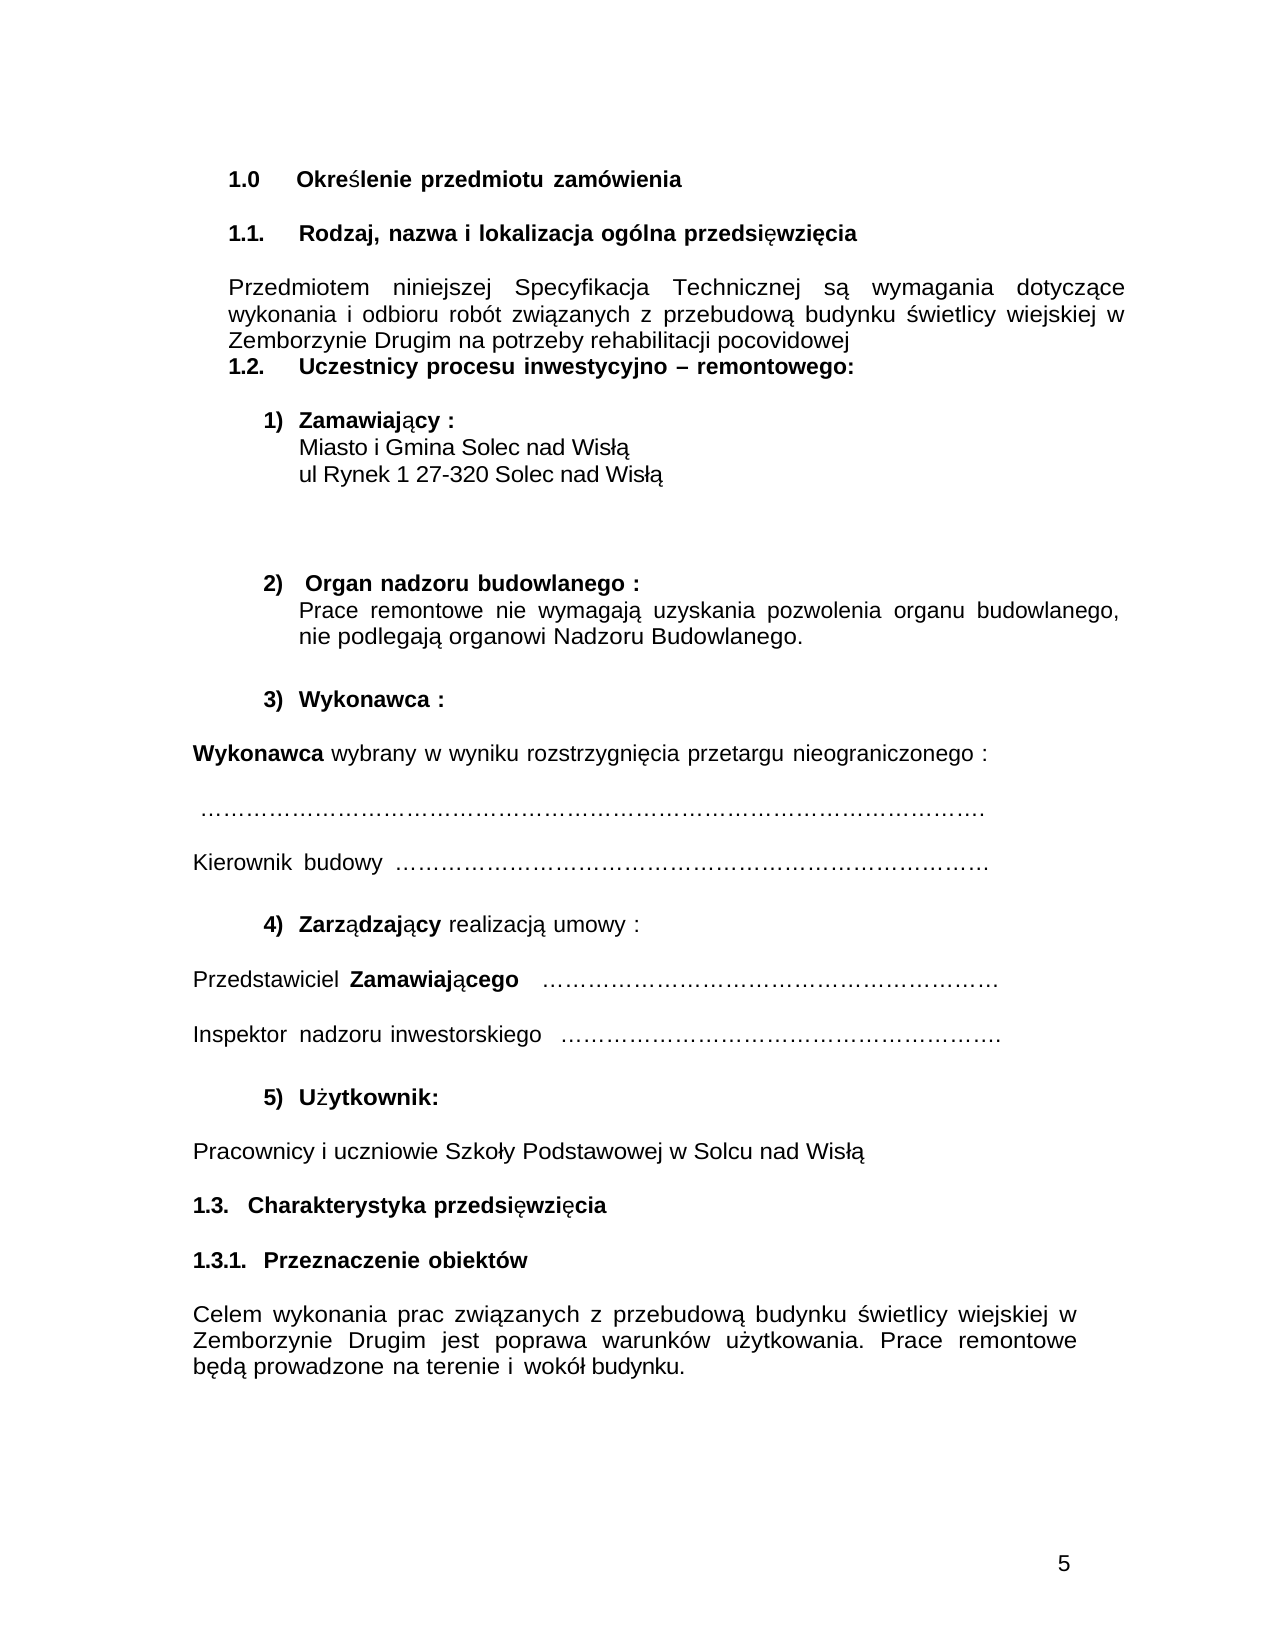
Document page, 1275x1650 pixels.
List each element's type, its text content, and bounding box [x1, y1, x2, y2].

text …………………………………………………………………………………………. [199, 795, 1152, 821]
text Przedstawiciel Zamawiającego …………………………………………………… [193, 966, 1152, 993]
subtitle Wykonawca : [263, 686, 1152, 713]
text Pracownicy i uczniowie Szkoły Podstawowej w Solcu nad Wisłą [193, 1138, 1152, 1164]
text Miasto i Gmina Solec nad Wisłą [298, 434, 1152, 461]
text Wykonawca wybrany w wyniku rozstrzygnięcia przetargu nieograniczonego : [193, 740, 1152, 767]
subtitle Uczestnicy procesu inwestycyjno – remontowego: [228, 353, 1152, 379]
text ul Rynek 1 27-320 Solec nad Wisłą [298, 461, 1152, 488]
text Przedmiotem niniejszej Specyfikacja Technicznej są wymagania dotyczące wykonania i odbioru robót związanych z przebudową budynku świetlicy wiejskiej w Zemborzynie Drugim na potrzeby rehabilitacji pocovidowej [228, 274, 1125, 353]
list Rodzaj, nazwa i lokalizacja ogólna przedsięwzięcia [228, 220, 1152, 246]
text Kierownik budowy …………………………………………………………………… [193, 849, 1152, 875]
list Zarządzający realizacją umowy : [263, 911, 1152, 938]
subtitle 1.0 Określenie przedmiotu zamówienia [228, 166, 1152, 192]
subtitle Użytkownik: [263, 1084, 1152, 1110]
text Inspektor nadzoru inwestorskiego …………………………………………………. [193, 1021, 1152, 1047]
text Prace remontowe nie wymagają uzyskania pozwolenia organu budowlanego, nie podlegają organowi Nadzoru Budowlanego. [298, 597, 1119, 649]
list Przeznaczenie obiektów [193, 1247, 1152, 1273]
subtitle Charakterystyka przedsięwzięcia [193, 1192, 1152, 1218]
subtitle Organ nadzoru budowlanego : [263, 569, 1152, 596]
list Zamawiający : [263, 407, 1152, 434]
text Celem wykonania prac związanych z przebudową budynku świetlicy wiejskiej w Zemborzynie Drugim jest poprawa warunków użytkowania. Prace remontowe będą prowadzone na terenie i wokół budynku. [193, 1301, 1077, 1380]
